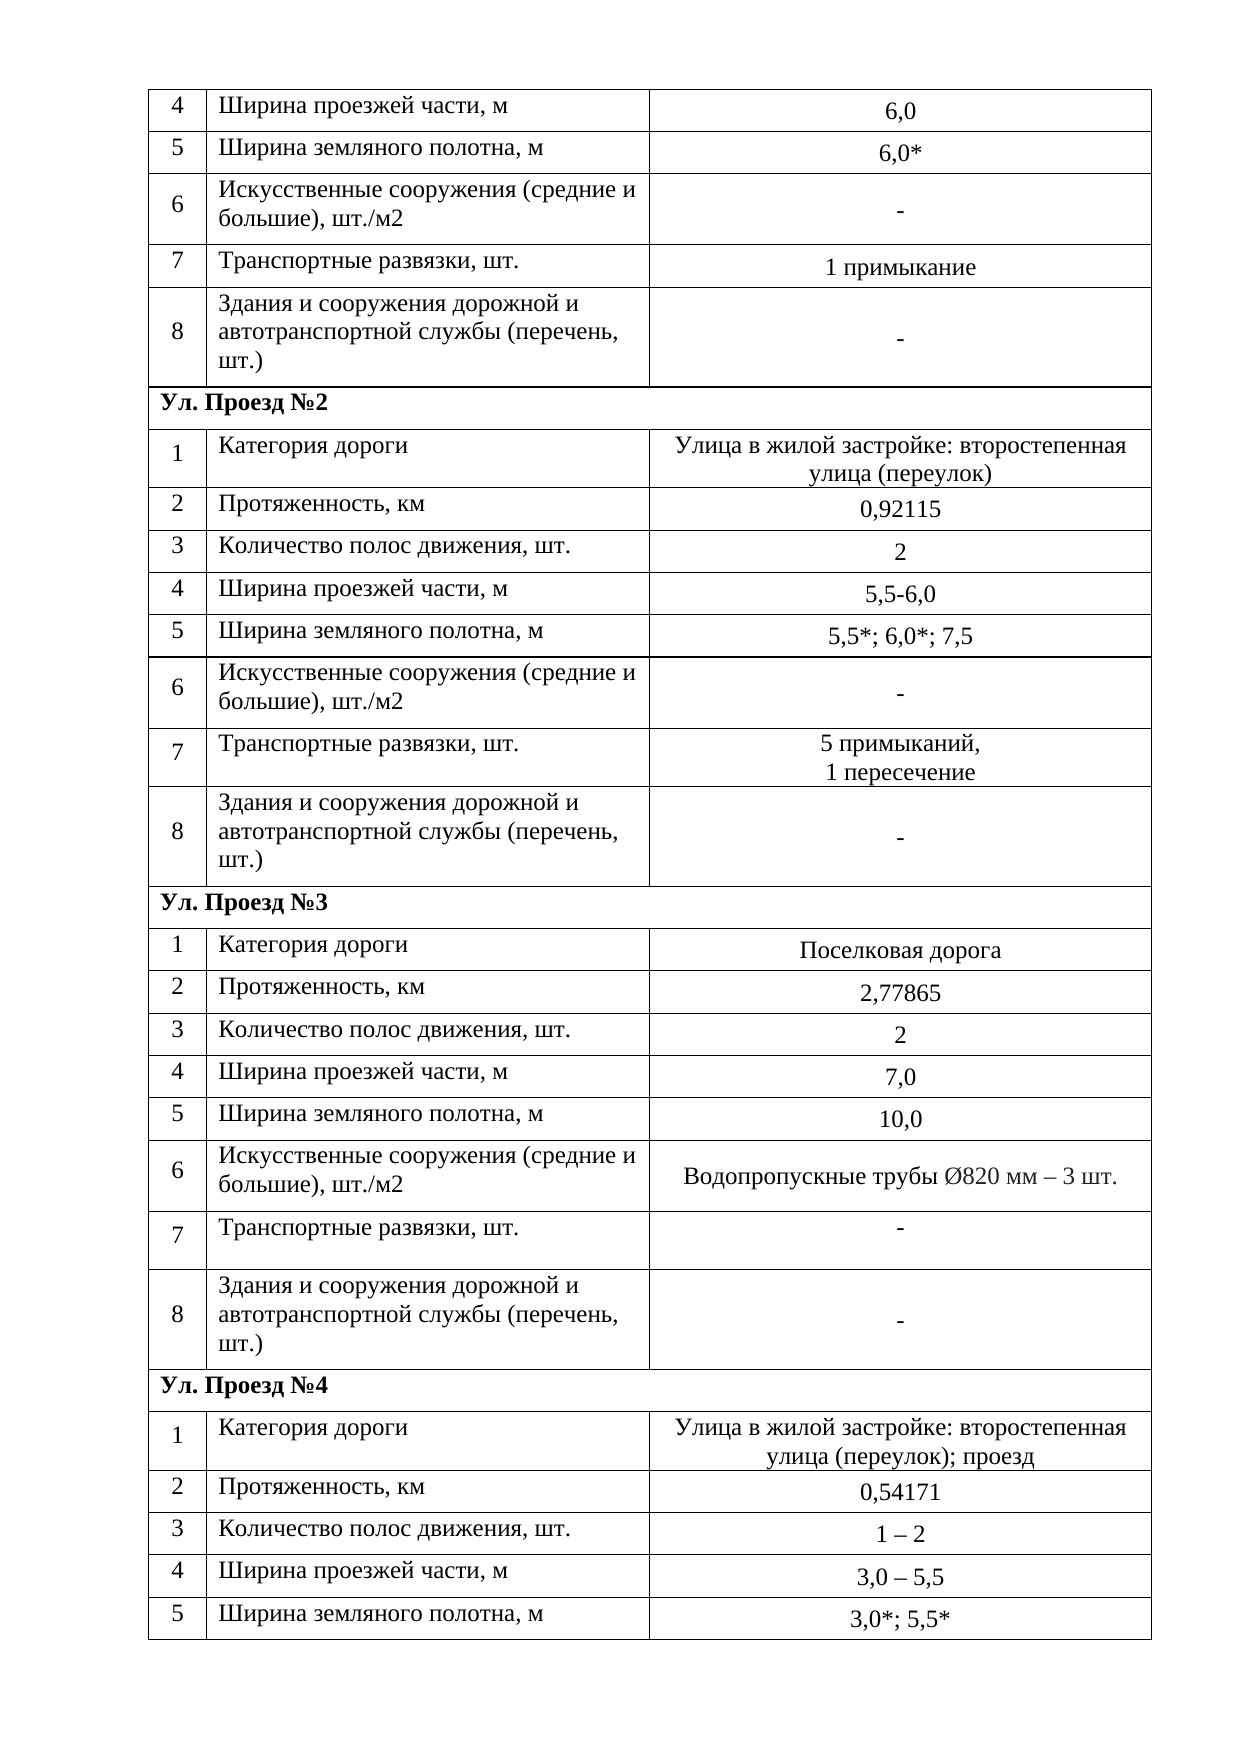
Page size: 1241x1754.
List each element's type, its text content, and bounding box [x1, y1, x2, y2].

table_cell 0,54171 [650, 1471, 1151, 1512]
table_cell Транспортные развязки, шт. [207, 729, 649, 786]
table_cell 3 [149, 531, 206, 572]
table_cell 7 [149, 245, 206, 287]
table_cell 6 [149, 1141, 206, 1211]
table_cell 5 [149, 132, 206, 173]
table_cell Ул. Проезд №3 [149, 887, 1151, 928]
table_cell Улица в жилой застройке: второстепенная улица (переулок); проезд [650, 1412, 1151, 1470]
table_cell Ул. Проезд №4 [149, 1370, 1151, 1411]
table_cell 5,5-6,0 [650, 573, 1151, 614]
table_cell - [650, 1270, 1151, 1369]
table_cell Протяженность, км [207, 1471, 649, 1512]
table_cell 2 [149, 488, 206, 529]
table_cell 6,0* [650, 132, 1151, 173]
table_cell 0,92115 [650, 488, 1151, 529]
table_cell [207, 288, 649, 386]
table_cell 7 [149, 1212, 206, 1269]
table_cell Улица в жилой застройке: второстепенная улица (переулок) [650, 430, 1151, 487]
table_cell Транспортные развязки, шт. [207, 245, 649, 287]
table_cell 4 [149, 1555, 206, 1597]
table_cell 5 примыканий, 1 пересечение [650, 729, 1151, 786]
table_cell 8 [149, 787, 206, 886]
table_cell 1 [149, 430, 206, 487]
table_cell 5 [149, 615, 206, 656]
table_cell Ширина земляного полотна, м [207, 132, 649, 173]
table_cell 2 [149, 971, 206, 1013]
table_cell 1 [149, 929, 206, 970]
table_cell 1 примыкание [650, 245, 1151, 287]
table_cell Количество полос движения, шт. [207, 1513, 649, 1554]
table_cell 8 [149, 288, 206, 386]
table_cell 4 [149, 1056, 206, 1097]
table_cell 5 [149, 1598, 206, 1639]
table_cell 3,0 – 5,5 [650, 1555, 1151, 1597]
table_cell Ул. Проезд №2 [149, 388, 1151, 429]
table_cell 2 [149, 1471, 206, 1512]
table_cell 6,0 [650, 90, 1151, 131]
table_cell 3,0*; 5,5* [650, 1598, 1151, 1639]
table_cell Ширина проезжей части, м [207, 1555, 649, 1597]
table_cell Протяженность, км [207, 488, 649, 529]
table_cell 4 [149, 90, 206, 131]
table_cell Ширина проезжей части, м [207, 1056, 649, 1097]
table_cell - [650, 174, 1151, 244]
table_cell 7 [149, 729, 206, 786]
table_cell 5 [149, 1098, 206, 1139]
table_cell - [650, 787, 1151, 886]
table_cell 1 – 2 [650, 1513, 1151, 1554]
table_cell Категория дороги [207, 1412, 649, 1470]
table_cell Водопропускные трубы Ø820 мм – 3 шт. [650, 1141, 1151, 1211]
table_cell 8 [149, 1270, 206, 1369]
table_cell Здания и сооружения дорожной и автотранспортной службы (перечень, шт.) [207, 1270, 649, 1369]
table_cell Количество полос движения, шт. [207, 1014, 649, 1055]
table_cell Искусственные сооружения (средние и большие), шт./м2 [207, 658, 649, 727]
table_cell 6 [149, 658, 206, 727]
table_cell 3 [149, 1014, 206, 1055]
table_cell 2 [650, 1014, 1151, 1055]
table_cell 7,0 [650, 1056, 1151, 1097]
table_cell 2,77865 [650, 971, 1151, 1013]
table_cell - [650, 658, 1151, 727]
table_cell Категория дороги [207, 430, 649, 487]
table_cell Искусственные сооружения (средние и большие), шт./м2 [207, 174, 649, 244]
table_cell Искусственные сооружения (средние и большие), шт./м2 [207, 1141, 649, 1211]
table_cell 1 [149, 1412, 206, 1470]
table_cell 5,5*; 6,0*; 7,5 [650, 615, 1151, 656]
table_cell 10,0 [650, 1098, 1151, 1139]
table_cell 2 [650, 531, 1151, 572]
table_cell Здания и сооружения дорожной и автотранспортной службы (перечень, шт.) [207, 787, 649, 886]
table_cell Ширина земляного полотна, м [207, 615, 649, 656]
table_cell Ширина проезжей части, м [207, 573, 649, 614]
table_cell Категория дороги [207, 929, 649, 970]
table_cell Протяженность, км [207, 971, 649, 1013]
table_cell - [650, 1212, 1151, 1269]
table_cell Ширина земляного полотна, м [207, 1598, 649, 1639]
table_cell Транспортные развязки, шт. [207, 1212, 649, 1269]
table_cell - [650, 288, 1151, 386]
table_cell 3 [149, 1513, 206, 1554]
table_cell Поселковая дорога [650, 929, 1151, 970]
table_cell Ширина проезжей части, м [207, 90, 649, 131]
table_cell 4 [149, 573, 206, 614]
table_cell Количество полос движения, шт. [207, 531, 649, 572]
table_cell Ширина земляного полотна, м [207, 1098, 649, 1139]
table_cell 6 [149, 174, 206, 244]
